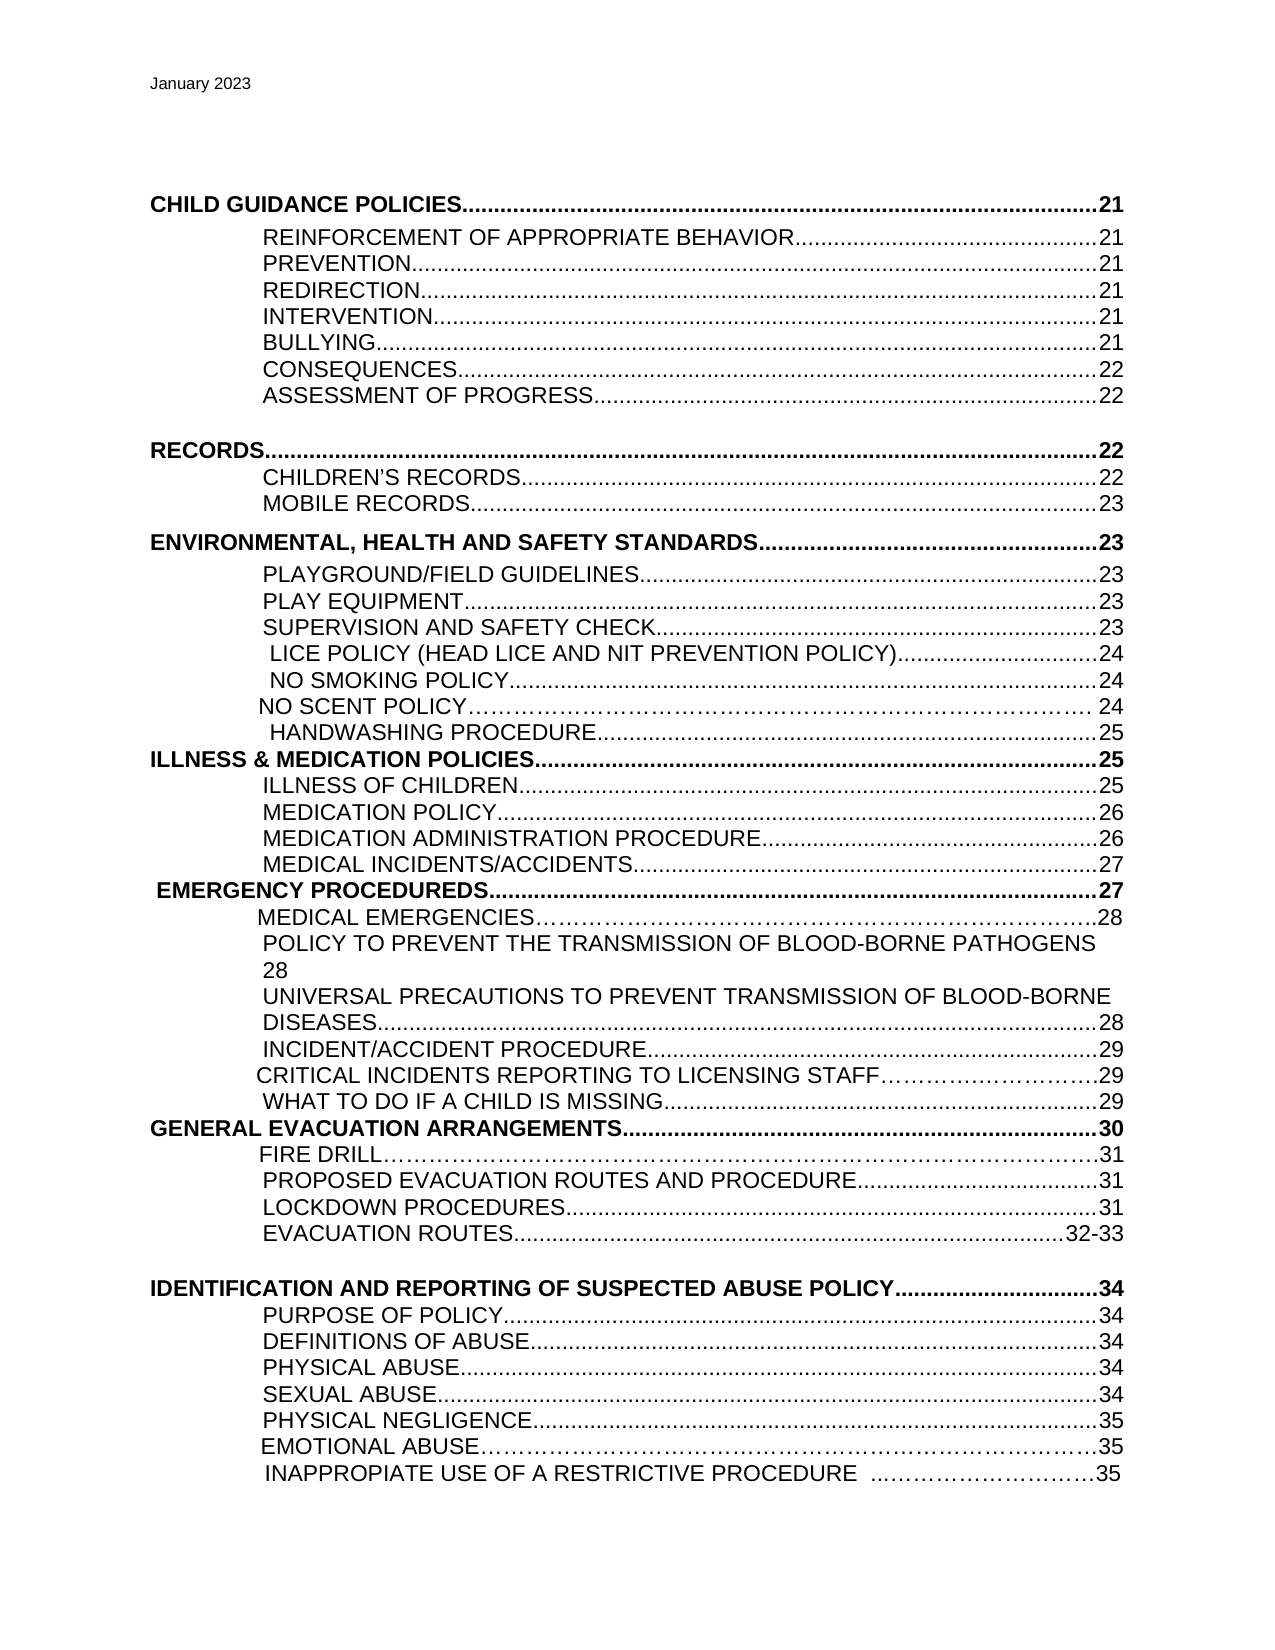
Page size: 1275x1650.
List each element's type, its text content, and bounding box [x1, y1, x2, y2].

text PLAY EQUIPMENT 23 [262, 588, 1125, 614]
text INCIDENT/ACCIDENT PROCEDURE 29 [262, 1036, 1125, 1062]
text IDENTIFICATION AND REPORTING OF SUSPECTED ABUSE POLICY 34 [150, 1275, 1125, 1302]
text CHILD GUIDANCE POLICIES 21 [150, 191, 1125, 218]
text SUPERVISION AND SAFETY CHECK 23 [262, 614, 1125, 640]
text SEXUAL ABUSE 34 [262, 1381, 1125, 1407]
text ILLNESS OF CHILDREN 25 [262, 772, 1125, 798]
text PROPOSED EVACUATION ROUTES AND PROCEDURE 31 [262, 1167, 1125, 1194]
text MOBILE RECORDS 23 [262, 490, 1125, 516]
text CRITICAL INCIDENTS REPORTING TO LICENSING STAFF………….…………….29 [150, 1062, 1125, 1088]
text HANDWASHING PROCEDURE 25 [225, 719, 1125, 746]
text ENVIRONMENTAL, HEALTH AND SAFETY STANDARDS 23 [150, 529, 1125, 555]
text INAPPROPIATE USE OF A RESTRICTIVE PROCEDURE ...………………………35 [150, 1460, 1125, 1486]
text EMOTIONAL ABUSE………………………………………………………………………35 [150, 1433, 1125, 1460]
text MEDICAL EMERGENCIES………………………………………………………………..28 [150, 904, 1125, 930]
text UNIVERSAL PRECAUTIONS TO PREVENT TRANSMISSION OF BLOOD-BORNE DISEASES 28 [262, 983, 1125, 1036]
text ASSESSMENT OF PROGRESS 22 [262, 382, 1125, 408]
text INTERVENTION 21 [262, 303, 1125, 329]
text MEDICATION POLICY 26 [262, 798, 1125, 825]
text CONSEQUENCES 22 [262, 356, 1125, 382]
text ILLNESS & MEDICATION POLICIES 25 [150, 746, 1125, 772]
text WHAT TO DO IF A CHILD IS MISSING 29 [262, 1088, 1125, 1115]
text PREVENTION 21 [262, 250, 1125, 277]
text LOCKDOWN PROCEDURES 31 [262, 1194, 1125, 1220]
text PHYSICAL NEGLIGENCE 35 [262, 1407, 1125, 1433]
text MEDICATION ADMINISTRATION PROCEDURE 26 [262, 825, 1125, 851]
text NO SCENT POLICY………………………………………………………………………. 24 [150, 693, 1125, 719]
text CHILDREN’S RECORDS 22 [262, 463, 1125, 490]
text POLICY TO PREVENT THE TRANSMISSION OF BLOOD-BORNE PATHOGENS 28 [262, 930, 1125, 983]
text PLAYGROUND/FIELD GUIDELINES 23 [262, 561, 1125, 588]
text NO SMOKING POLICY 24 [225, 667, 1125, 693]
text EVACUATION ROUTES 32-33 [262, 1220, 1125, 1246]
text EMERGENCY PROCEDUREDS 27 [150, 877, 1125, 904]
text REINFORCEMENT OF APPROPRIATE BEHAVIOR 21 [262, 224, 1125, 250]
text DEFINITIONS OF ABUSE 34 [262, 1328, 1125, 1354]
text RECORDS 22 [150, 437, 1125, 463]
text PHYSICAL ABUSE 34 [262, 1354, 1125, 1381]
text BULLYING 21 [262, 329, 1125, 356]
text MEDICAL INCIDENTS/ACCIDENTS 27 [262, 851, 1125, 877]
text FIRE DRILL………………………………………………………………………………….31 [150, 1141, 1125, 1167]
text REDIRECTION 21 [262, 277, 1125, 303]
text LICE POLICY (HEAD LICE AND NIT PREVENTION POLICY) 24 [225, 640, 1125, 667]
text GENERAL EVACUATION ARRANGEMENTS 30 [150, 1115, 1125, 1141]
text PURPOSE OF POLICY 34 [262, 1302, 1125, 1328]
